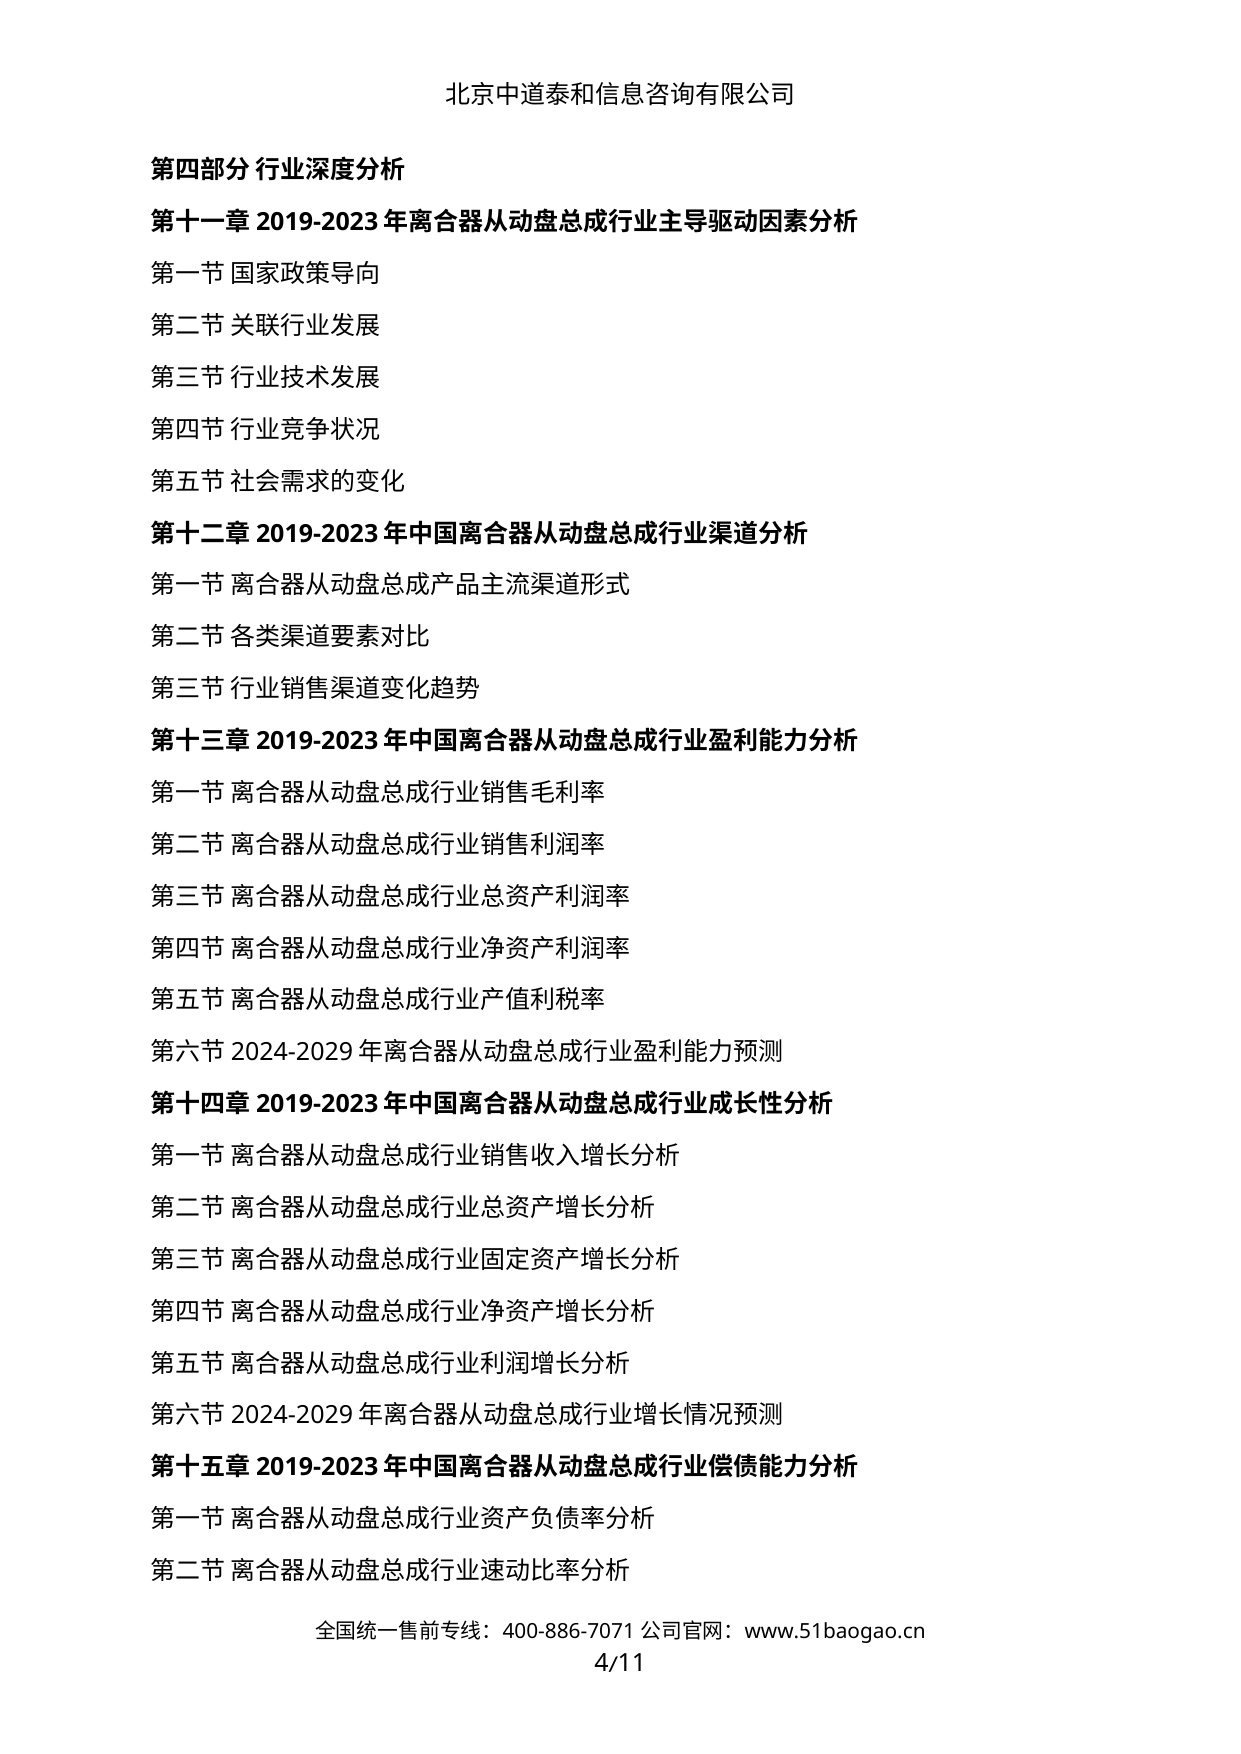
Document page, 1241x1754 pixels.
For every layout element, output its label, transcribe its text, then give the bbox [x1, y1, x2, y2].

text 第三节 行业销售渠道变化趋势 [150, 669, 1090, 705]
text 第一节 国家政策导向 [150, 254, 1090, 290]
text 第十二章 2019-2023年中国离合器从动盘总成行业渠道分析 [150, 513, 1090, 549]
text 第十三章 2019-2023年中国离合器从动盘总成行业盈利能力分析 [150, 721, 1090, 757]
text 第四部分 行业深度分析 [150, 150, 1090, 186]
text 第六节 2024-2029年离合器从动盘总成行业盈利能力预测 [150, 1032, 1090, 1068]
text 第四节 离合器从动盘总成行业净资产增长分析 [150, 1291, 1090, 1327]
text 第二节 各类渠道要素对比 [150, 617, 1090, 653]
text 第十四章 2019-2023年中国离合器从动盘总成行业成长性分析 [150, 1084, 1090, 1120]
text 第三节 行业技术发展 [150, 357, 1090, 394]
text 第一节 离合器从动盘总成行业销售毛利率 [150, 772, 1090, 809]
text 第五节 社会需求的变化 [150, 461, 1090, 497]
text 第一节 离合器从动盘总成行业销售收入增长分析 [150, 1136, 1090, 1172]
text 第四节 行业竞争状况 [150, 409, 1090, 446]
text 第五节 离合器从动盘总成行业利润增长分析 [150, 1343, 1090, 1379]
text 第二节 离合器从动盘总成行业销售利润率 [150, 824, 1090, 861]
text 第五节 离合器从动盘总成行业产值利税率 [150, 980, 1090, 1016]
text 第十一章 2019-2023年离合器从动盘总成行业主导驱动因素分析 [150, 202, 1090, 238]
text 第六节 2024-2029年离合器从动盘总成行业增长情况预测 [150, 1395, 1090, 1431]
text 第二节 离合器从动盘总成行业总资产增长分析 [150, 1187, 1090, 1224]
text 第十五章 2019-2023年中国离合器从动盘总成行业偿债能力分析 [150, 1447, 1090, 1483]
text 第一节 离合器从动盘总成产品主流渠道形式 [150, 565, 1090, 601]
text 第一节 离合器从动盘总成行业资产负债率分析 [150, 1499, 1090, 1535]
text 第四节 离合器从动盘总成行业净资产利润率 [150, 928, 1090, 964]
text 第二节 离合器从动盘总成行业速动比率分析 [150, 1551, 1090, 1587]
text 第二节 关联行业发展 [150, 306, 1090, 342]
text 第三节 离合器从动盘总成行业固定资产增长分析 [150, 1239, 1090, 1276]
text 第三节 离合器从动盘总成行业总资产利润率 [150, 876, 1090, 912]
